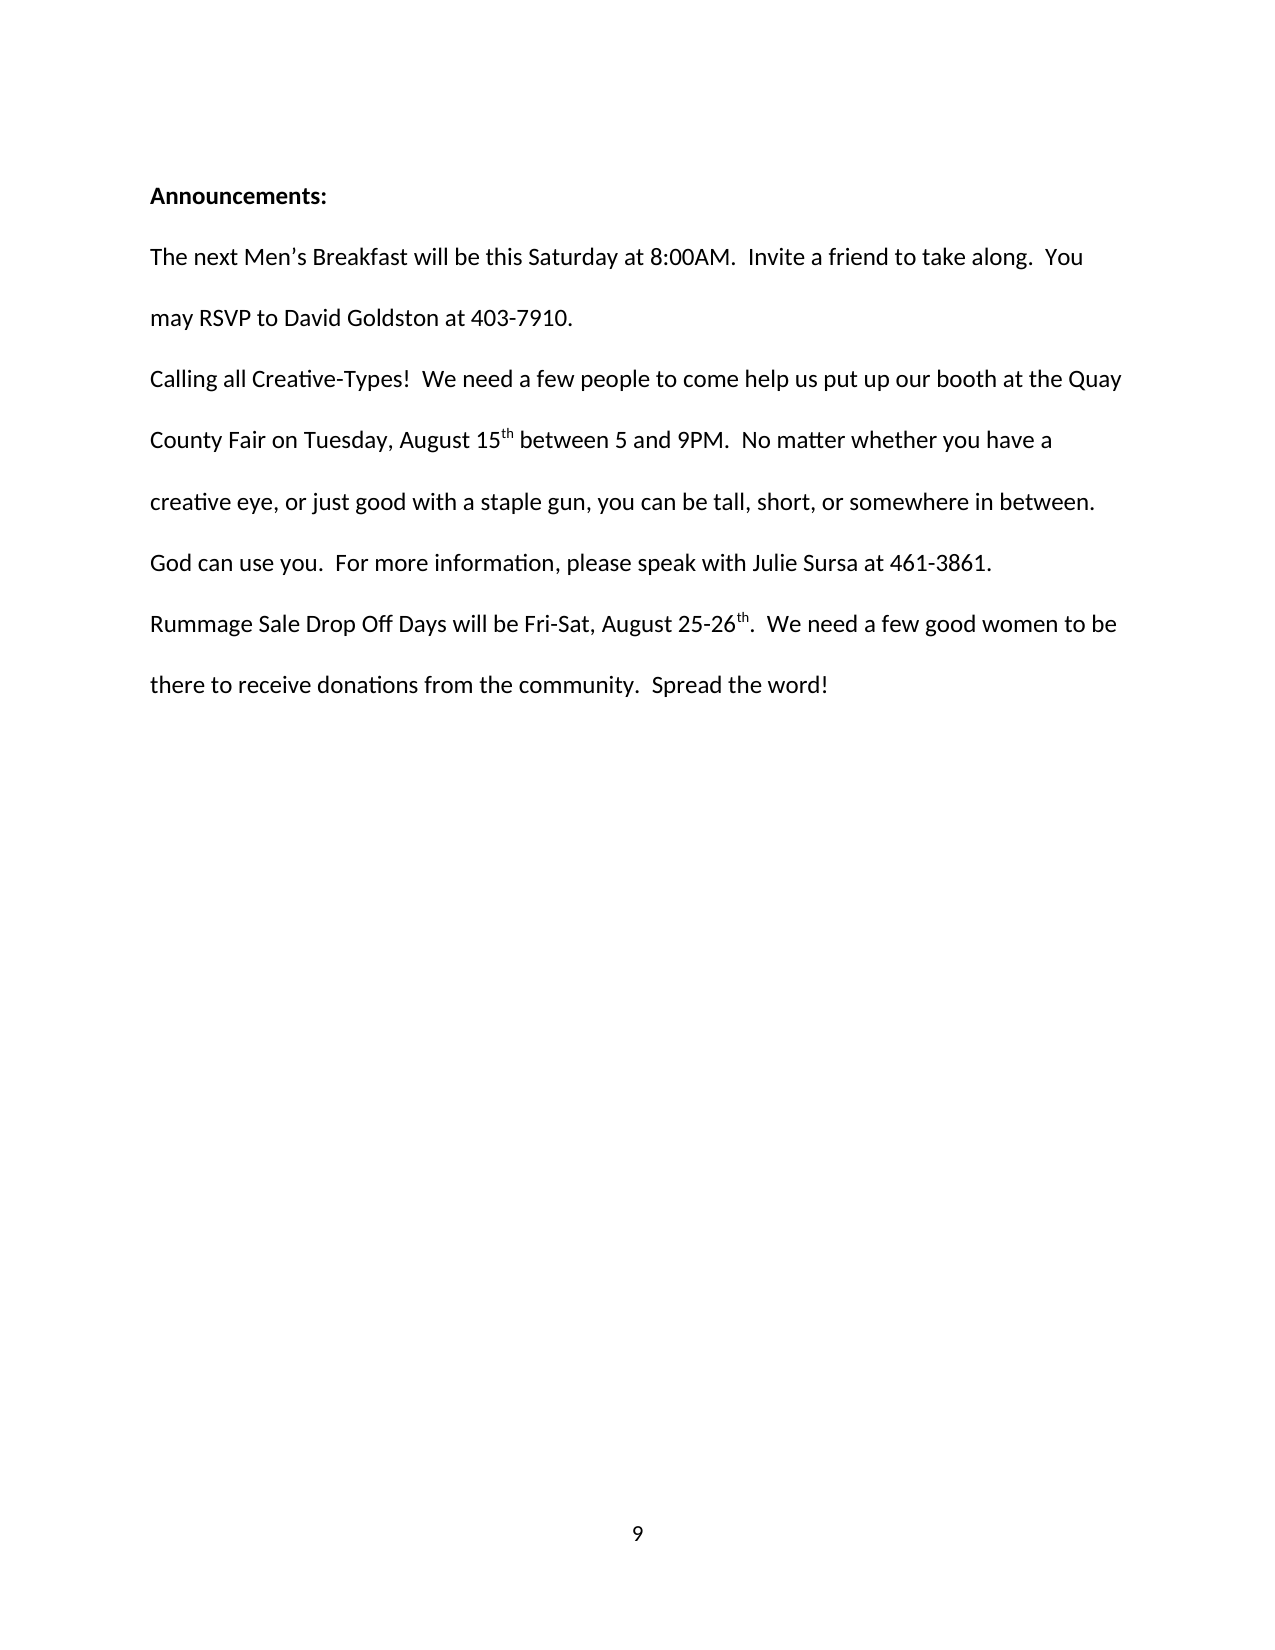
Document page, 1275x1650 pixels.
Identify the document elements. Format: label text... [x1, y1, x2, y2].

text Announcements: [150, 181, 1125, 211]
text Rummage Sale Drop Off Days will be Fri-Sat, August 25-26th. We need a few good women to be there to receive donations from the community. Spread the word! [150, 608, 1125, 699]
text The next Men’s Breakfast will be this Saturday at 8:00AM. Invite a friend to take along. You may RSVP to David Goldston at 403-7910. [150, 242, 1125, 333]
text Calling all Creative-Types! We need a few people to come help us put up our booth at the Quay County Fair on Tuesday, August 15th between 5 and 9PM. No matter whether you have a creative eye, or just good with a staple gun, you can be tall, short, or somewhere in between. God can use you. For more information, please speak with Julie Sursa at 461-3861. [150, 364, 1125, 577]
